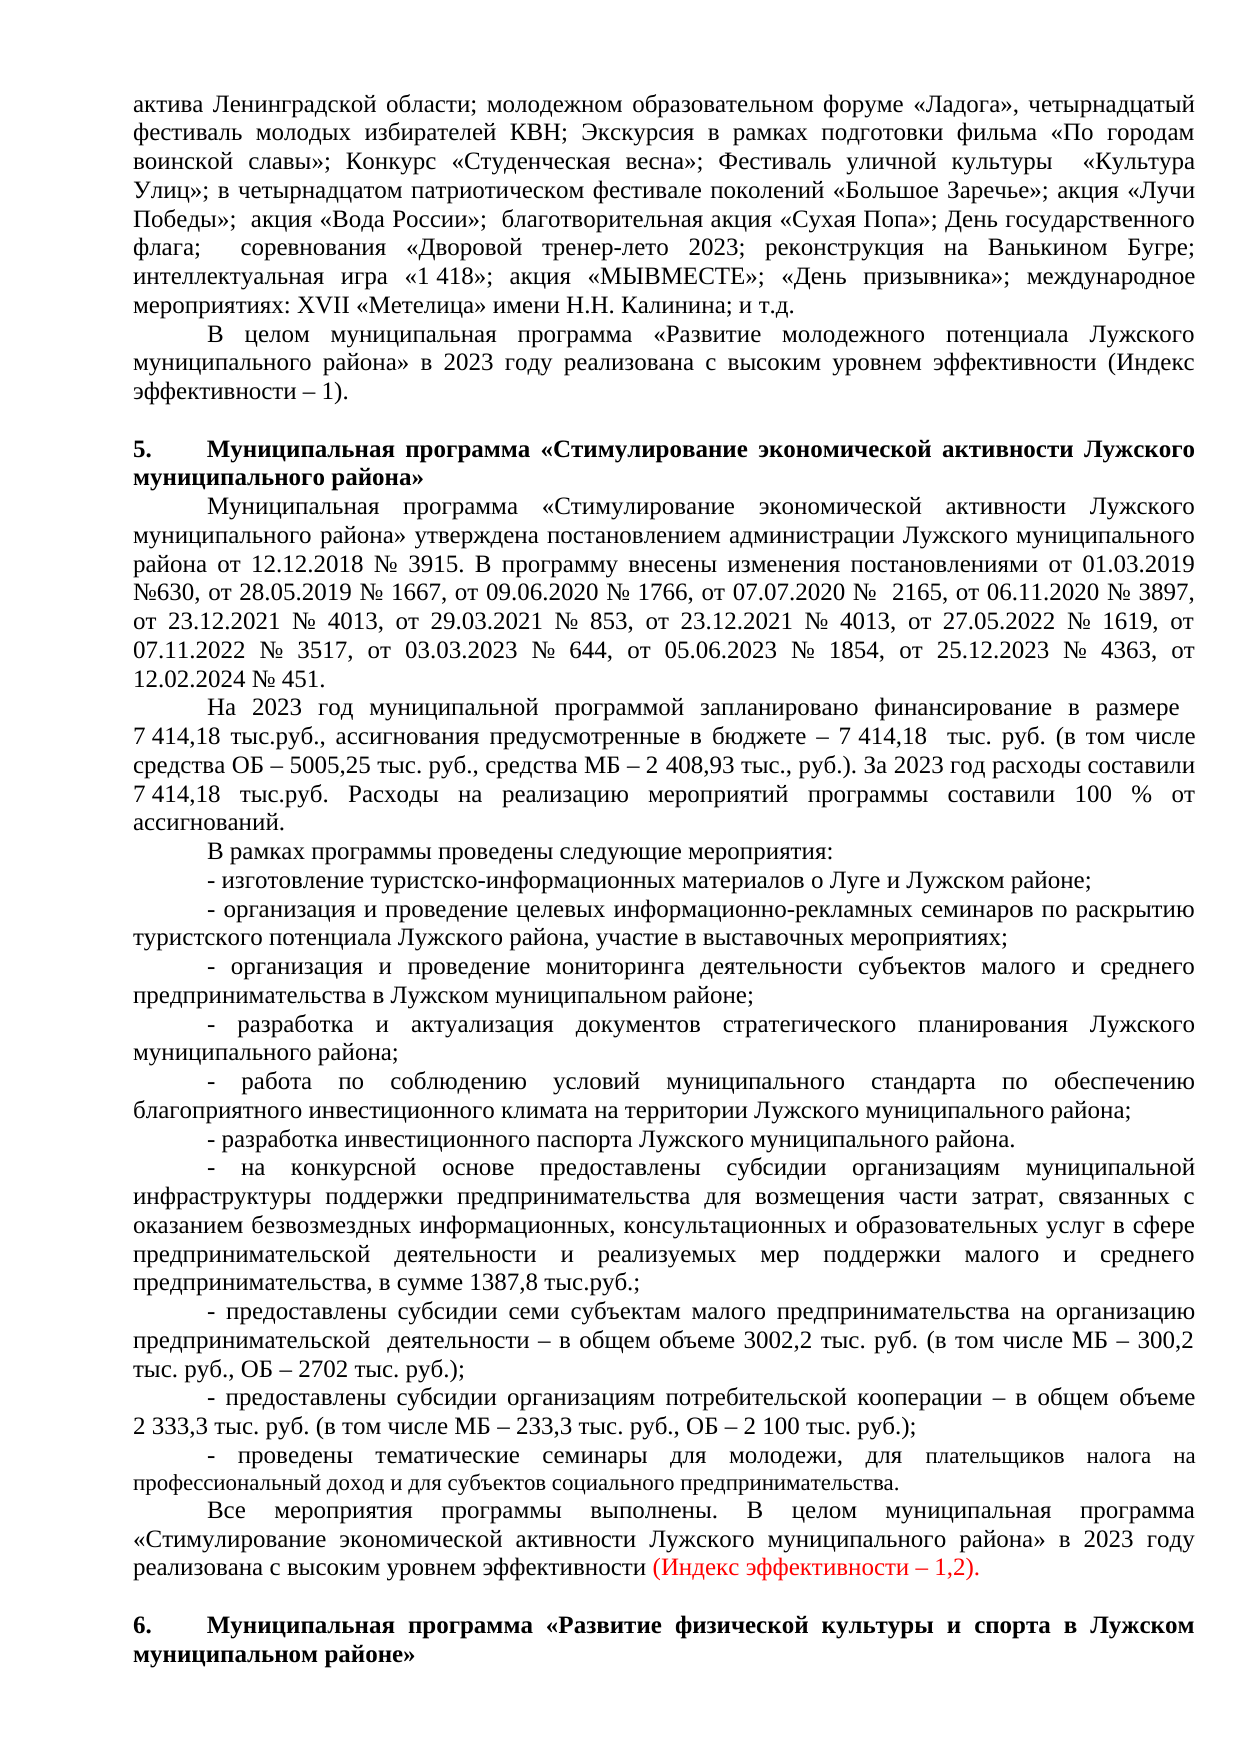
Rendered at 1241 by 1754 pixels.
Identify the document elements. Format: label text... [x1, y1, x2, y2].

list - проведены тематические семинары для молодежи, для плательщиков налога на профессиональный доход и для субъектов социального предпринимательства. [133, 1440, 1196, 1495]
list - организация и проведение мониторинга деятельности субъектов малого и среднего предпринимательства в Лужском муниципальном районе; [133, 951, 1196, 1009]
list В рамках программы проведены следующие мероприятия: [133, 836, 1196, 865]
list Муниципальная программа «Стимулирование экономической активности Лужского муниципального района» утверждена постановлением администрации Лужского муниципального района от 12.12.2018 № 3915. В программу внесены изменения постановлениями от 01.03.2019 №630, от 28.05.2019 № 1667, от 09.06.2020 № 1766, от 07.07.2020 № 2165, от 06.11.2020 № 3897, от 23.12.2021 № 4013, от 29.03.2021 № 853, от 23.12.2021 № 4013, от 27.05.2022 № 1619, от 07.11.2022 № 3517, от 03.03.2023 № 644, от 05.06.2023 № 1854, от 25.12.2023 № 4363, от 12.02.2024 № 451. [133, 491, 1196, 692]
text В целом муниципальная программа «Развитие молодежного потенциала Лужского муниципального района» в 2023 году реализована с высоким уровнем эффективности (Индекс эффективности – 1). [133, 319, 1196, 405]
text На 2023 год муниципальной программой запланировано финансирование в размере 7 414,18 тыс.руб., ассигнования предусмотренные в бюджете – 7 414,18 тыс. руб. (в том числе средства ОБ – 5005,25 тыс. руб., средства МБ – 2 408,93 тыс., руб.). За 2023 год расходы составили 7 414,18 тыс.руб. Расходы на реализацию мероприятий программы составили 100 % от ассигнований. [133, 692, 1196, 836]
list - разработка инвестиционного паспорта Лужского муниципального района. [133, 1124, 1196, 1152]
list - предоставлены субсидии семи субъектам малого предпринимательства на организацию предпринимательской деятельности – в общем объеме 3002,2 тыс. руб. (в том числе МБ – 300,2 тыс. руб., ОБ – 2702 тыс. руб.); [133, 1296, 1196, 1382]
list Муниципальная программа «Развитие физической культуры и спорта в Лужском муниципальном районе» [133, 1610, 1196, 1667]
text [133, 89, 1196, 319]
list - организация и проведение целевых информационно-рекламных семинаров по раскрытию туристского потенциала Лужского района, участие в выставочных мероприятиях; [133, 894, 1196, 951]
list Муниципальная программа «Стимулирование экономической активности Лужского муниципального района» [133, 434, 1196, 491]
list - разработка и актуализация документов стратегического планирования Лужского муниципального района; [133, 1009, 1196, 1066]
text - на конкурсной основе предоставлены субсидии организациям муниципальной инфраструктуры поддержки предпринимательства для возмещения части затрат, связанных с оказанием безвозмездных информационных, консультационных и образовательных услуг в сфере предпринимательской деятельности и реализуемых мер поддержки малого и среднего предпринимательства, в сумме 1387,8 тыс.руб.; [133, 1152, 1196, 1296]
list - изготовление туристско-информационных материалов о Луге и Лужском районе; [133, 865, 1196, 894]
list - предоставлены субсидии организациям потребительской кооперации – в общем объеме 2 333,3 тыс. руб. (в том числе МБ – 233,3 тыс. руб., ОБ – 2 100 тыс. руб.); [133, 1382, 1196, 1440]
list Все мероприятия программы выполнены. В целом муниципальная программа «Стимулирование экономической активности Лужского муниципального района» в 2023 году реализована с высоким уровнем эффективности (Индекс эффективности – 1,2). [133, 1495, 1196, 1581]
list - работа по соблюдению условий муниципального стандарта по обеспечению благоприятного инвестиционного климата на территории Лужского муниципального района; [133, 1066, 1196, 1124]
